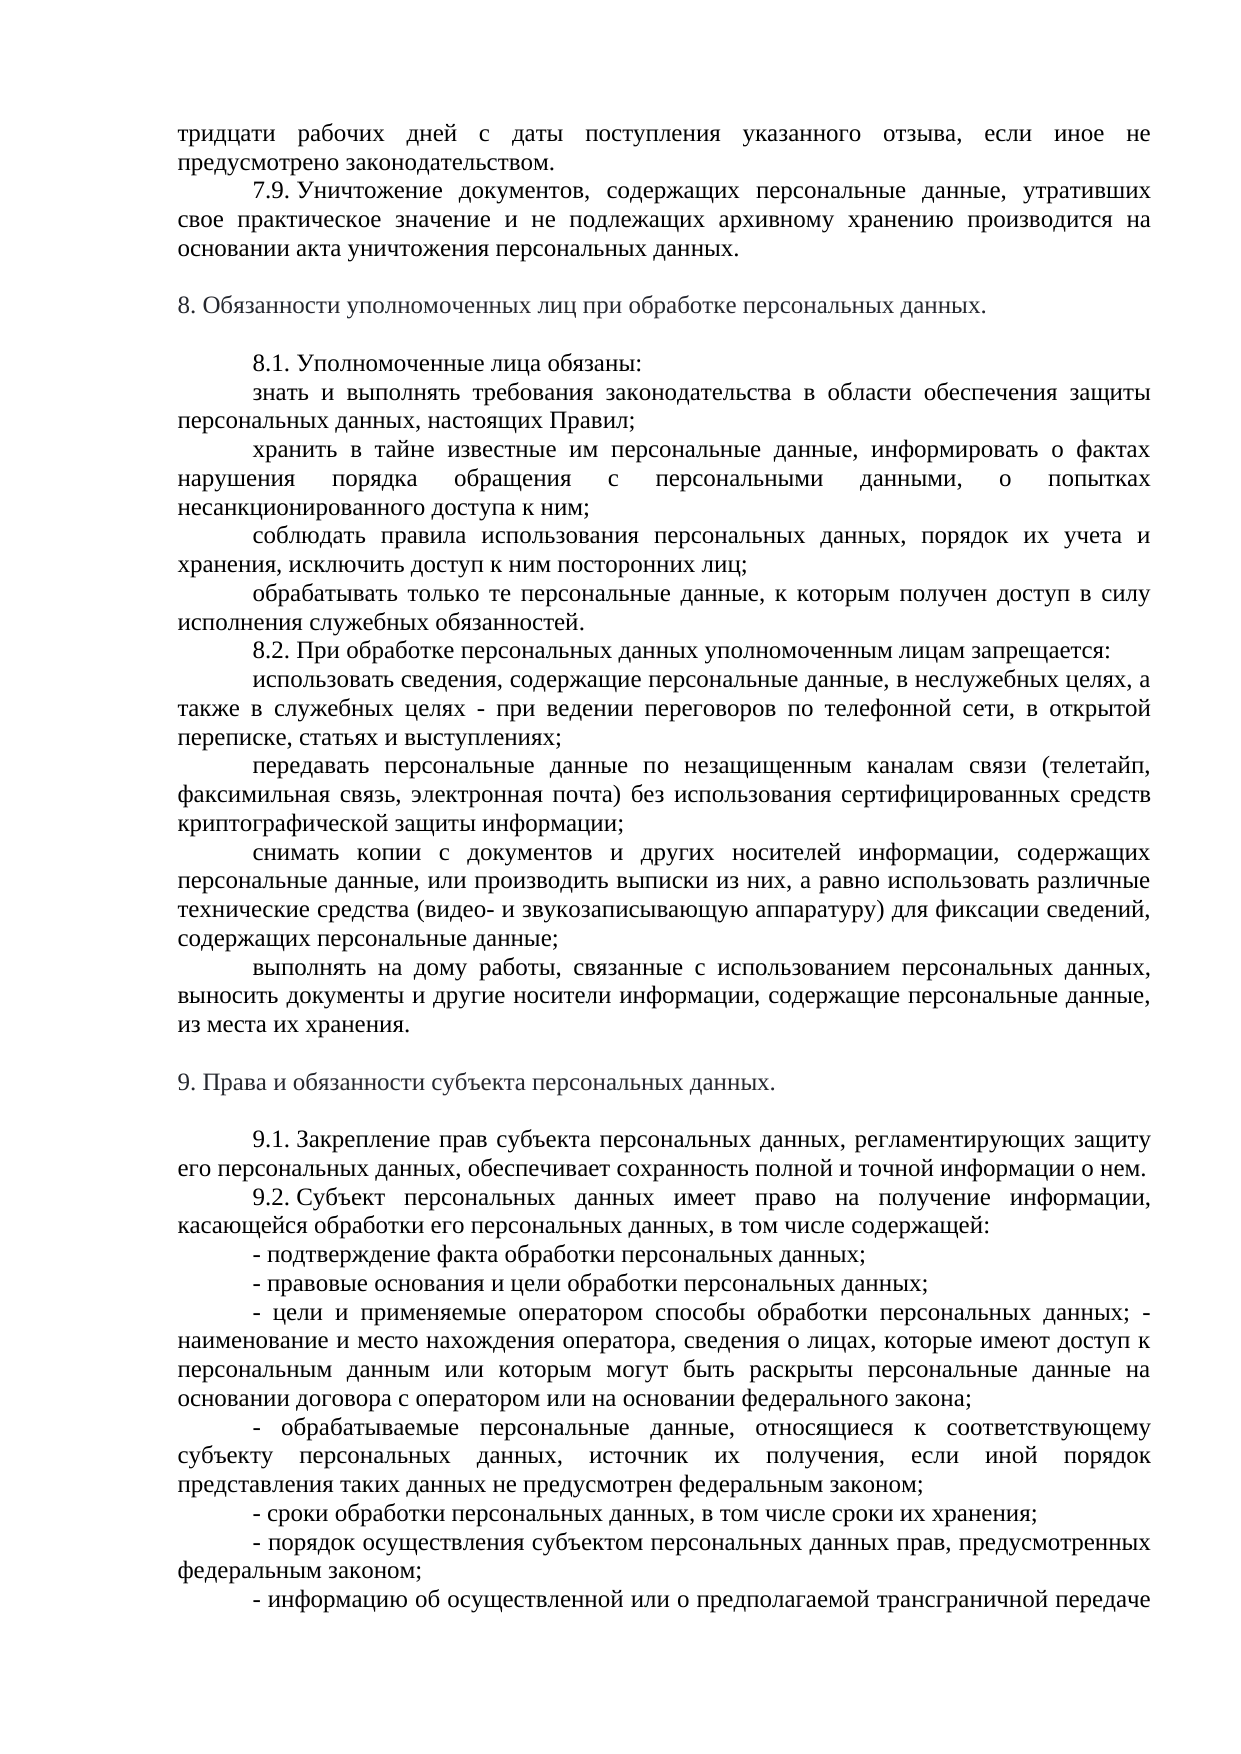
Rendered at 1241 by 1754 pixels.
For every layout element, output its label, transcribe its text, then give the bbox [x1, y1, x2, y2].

subtitle 8. Обязанности уполномоченных лиц при обработке персональных данных. [177, 291, 1152, 319]
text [177, 1584, 1152, 1613]
text 7.9. Уничтожение документов, содержащих персональные данные, утративших свое практическое значение и не подлежащих архивному хранению производится на основании акта уничтожения персональных данных. [177, 176, 1152, 262]
text снимать копии с документов и других носителей информации, содержащих персональные данные, или производить выписки из них, а равно использовать различные технические средства (видео- и звукозаписывающую аппаратуру) для фиксации сведений, содержащих персональные данные; [177, 837, 1152, 952]
text - цели и применяемые оператором способы обработки персональных данных; - наименование и место нахождения оператора, сведения о лицах, которые имеют доступ к персональным данным или которым могут быть раскрыты персональные данные на основании договора с оператором или на основании федерального закона; [177, 1297, 1152, 1412]
text 9.2. Субъект персональных данных имеет право на получение информации, касающейся обработки его персональных данных, в том числе содержащей: [177, 1182, 1152, 1239]
text - подтверждение факта обработки персональных данных; [177, 1239, 1152, 1268]
subtitle 9. Права и обязанности субъекта персональных данных. [177, 1067, 1152, 1096]
text - обрабатываемые персональные данные, относящиеся к соответствующему субъекту персональных данных, источник их получения, если иной порядок представления таких данных не предусмотрен федеральным законом; [177, 1412, 1152, 1498]
text соблюдать правила использования персональных данных, порядок их учета и хранения, исключить доступ к ним посторонних лиц; [177, 521, 1152, 578]
text передавать персональные данные по незащищенным каналам связи (телетайп, факсимильная связь, электронная почта) без использования сертифицированных средств криптографической защиты информации; [177, 751, 1152, 837]
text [177, 118, 1152, 176]
text 9.1. Закрепление прав субъекта персональных данных, регламентирующих защиту его персональных данных, обеспечивает сохранность полной и точной информации о нем. [177, 1124, 1152, 1182]
text - правовые основания и цели обработки персональных данных; [177, 1268, 1152, 1297]
text обрабатывать только те персональные данные, к которым получен доступ в силу исполнения служебных обязанностей. [177, 578, 1152, 636]
text - порядок осуществления субъектом персональных данных прав, предусмотренных федеральным законом; [177, 1527, 1152, 1584]
text выполнять на дому работы, связанные с использованием персональных данных, выносить документы и другие носители информации, содержащие персональные данные, из места их хранения. [177, 952, 1152, 1038]
text хранить в тайне известные им персональные данные, информировать о фактах нарушения порядка обращения с персональными данными, о попытках несанкционированного доступа к ним; [177, 434, 1152, 521]
text использовать сведения, содержащие персональные данные, в неслужебных целях, а также в служебных целях - при ведении переговоров по телефонной сети, в открытой переписке, статьях и выступлениях; [177, 664, 1152, 751]
text 8.1. Уполномоченные лица обязаны: [177, 348, 1152, 377]
text - сроки обработки персональных данных, в том числе сроки их хранения; [177, 1498, 1152, 1527]
text 8.2. При обработке персональных данных уполномоченным лицам запрещается: [177, 636, 1152, 664]
text знать и выполнять требования законодательства в области обеспечения защиты персональных данных, настоящих Правил; [177, 377, 1152, 434]
